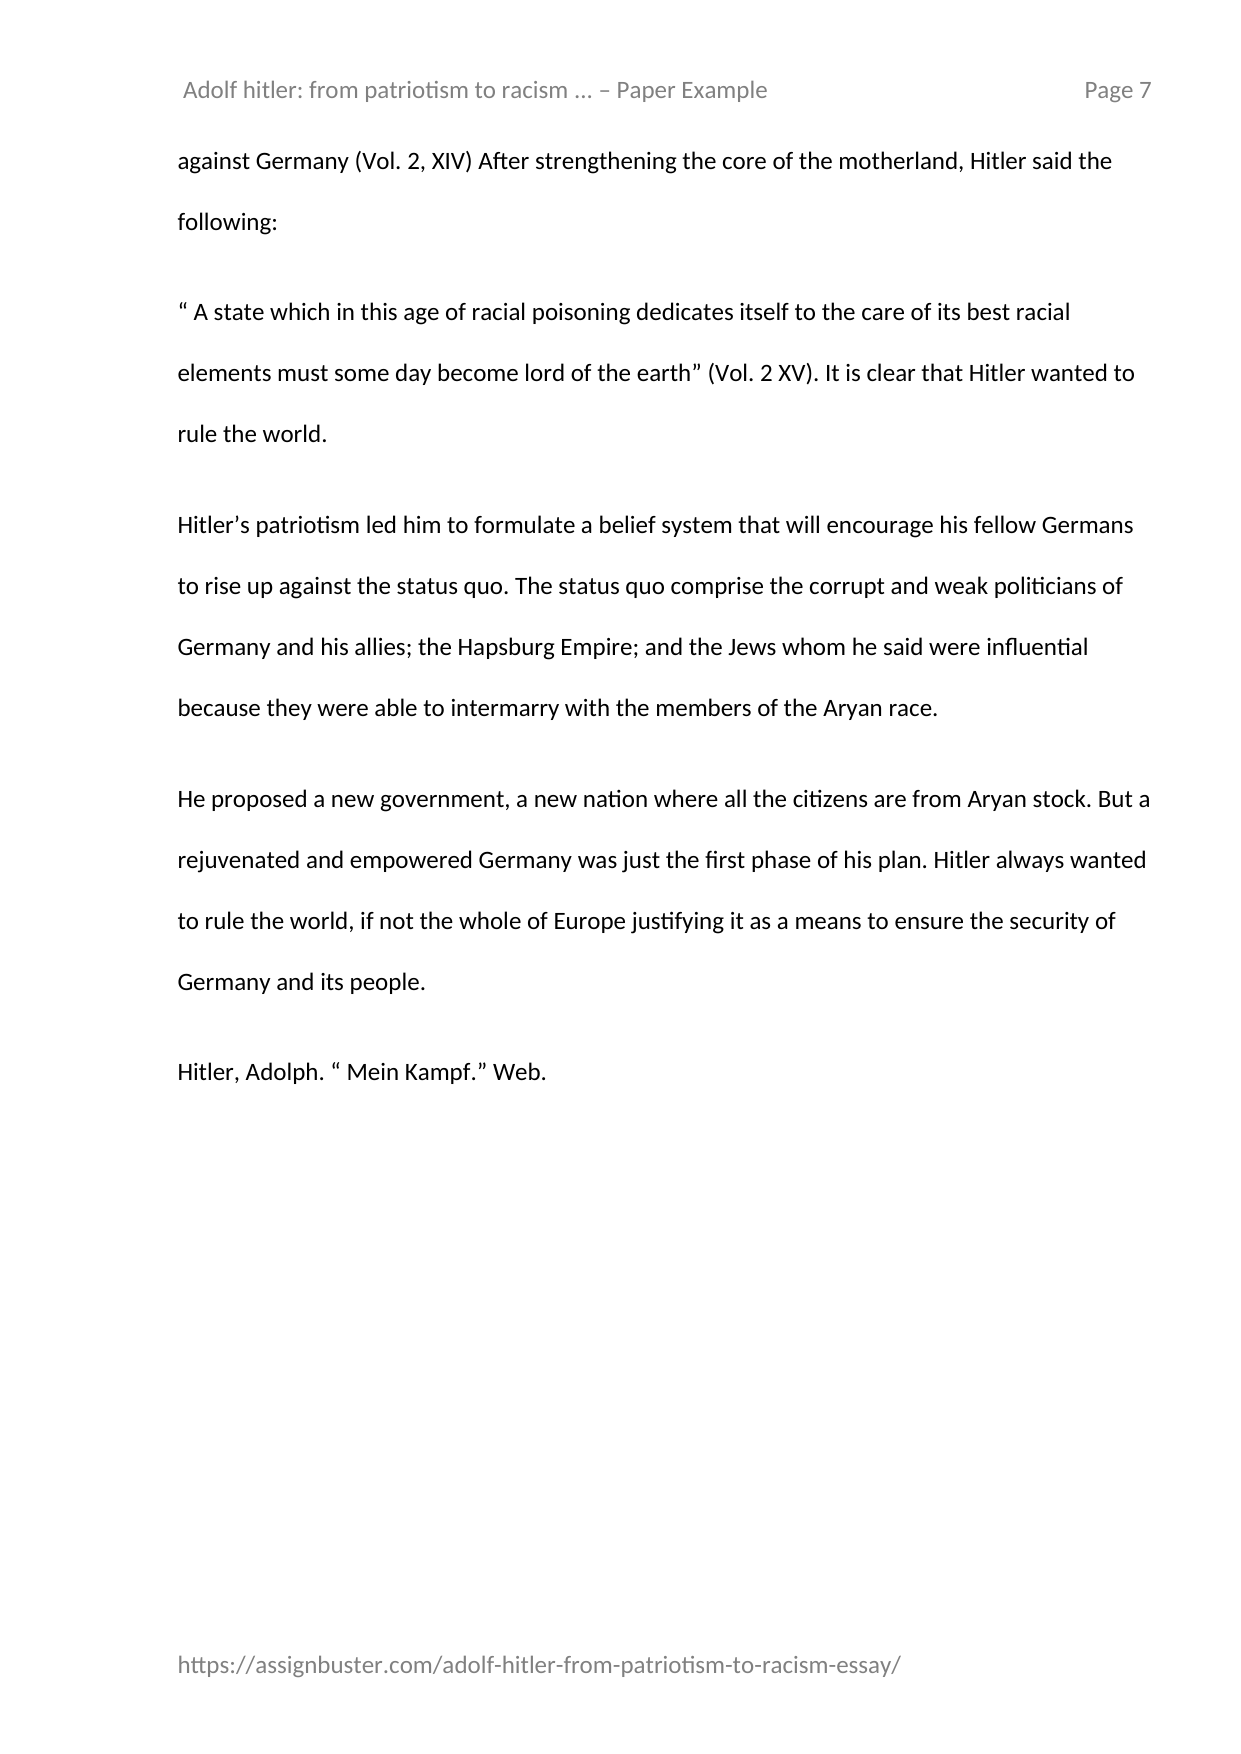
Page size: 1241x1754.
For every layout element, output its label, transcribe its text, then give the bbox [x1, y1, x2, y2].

text Hitler, Adolph. “ Mein Kampf.” Web. [177, 1056, 1152, 1087]
text Hitler’s patriotism led him to formulate a belief system that will encourage his fellow Germans to rise up against the status quo. The status quo comprise the corrupt and weak politicians of Germany and his allies; the Hapsburg Empire; and the Jews whom he said were influential because they were able to intermarry with the members of the Aryan race. [177, 509, 1152, 723]
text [177, 145, 1152, 237]
text “ A state which in this age of racial poisoning dedicates itself to the care of its best racial elements must some day become lord of the earth” (Vol. 2 XV). It is clear that Hitler wanted to rule the world. [177, 297, 1152, 449]
text He proposed a new government, a new nation where all the citizens are from Aryan stock. But a rejuvenated and empowered Germany was just the first phase of his plan. Hitler always wanted to rule the world, if not the whole of Europe justifying it as a means to ensure the security of Germany and its people. [177, 783, 1152, 996]
